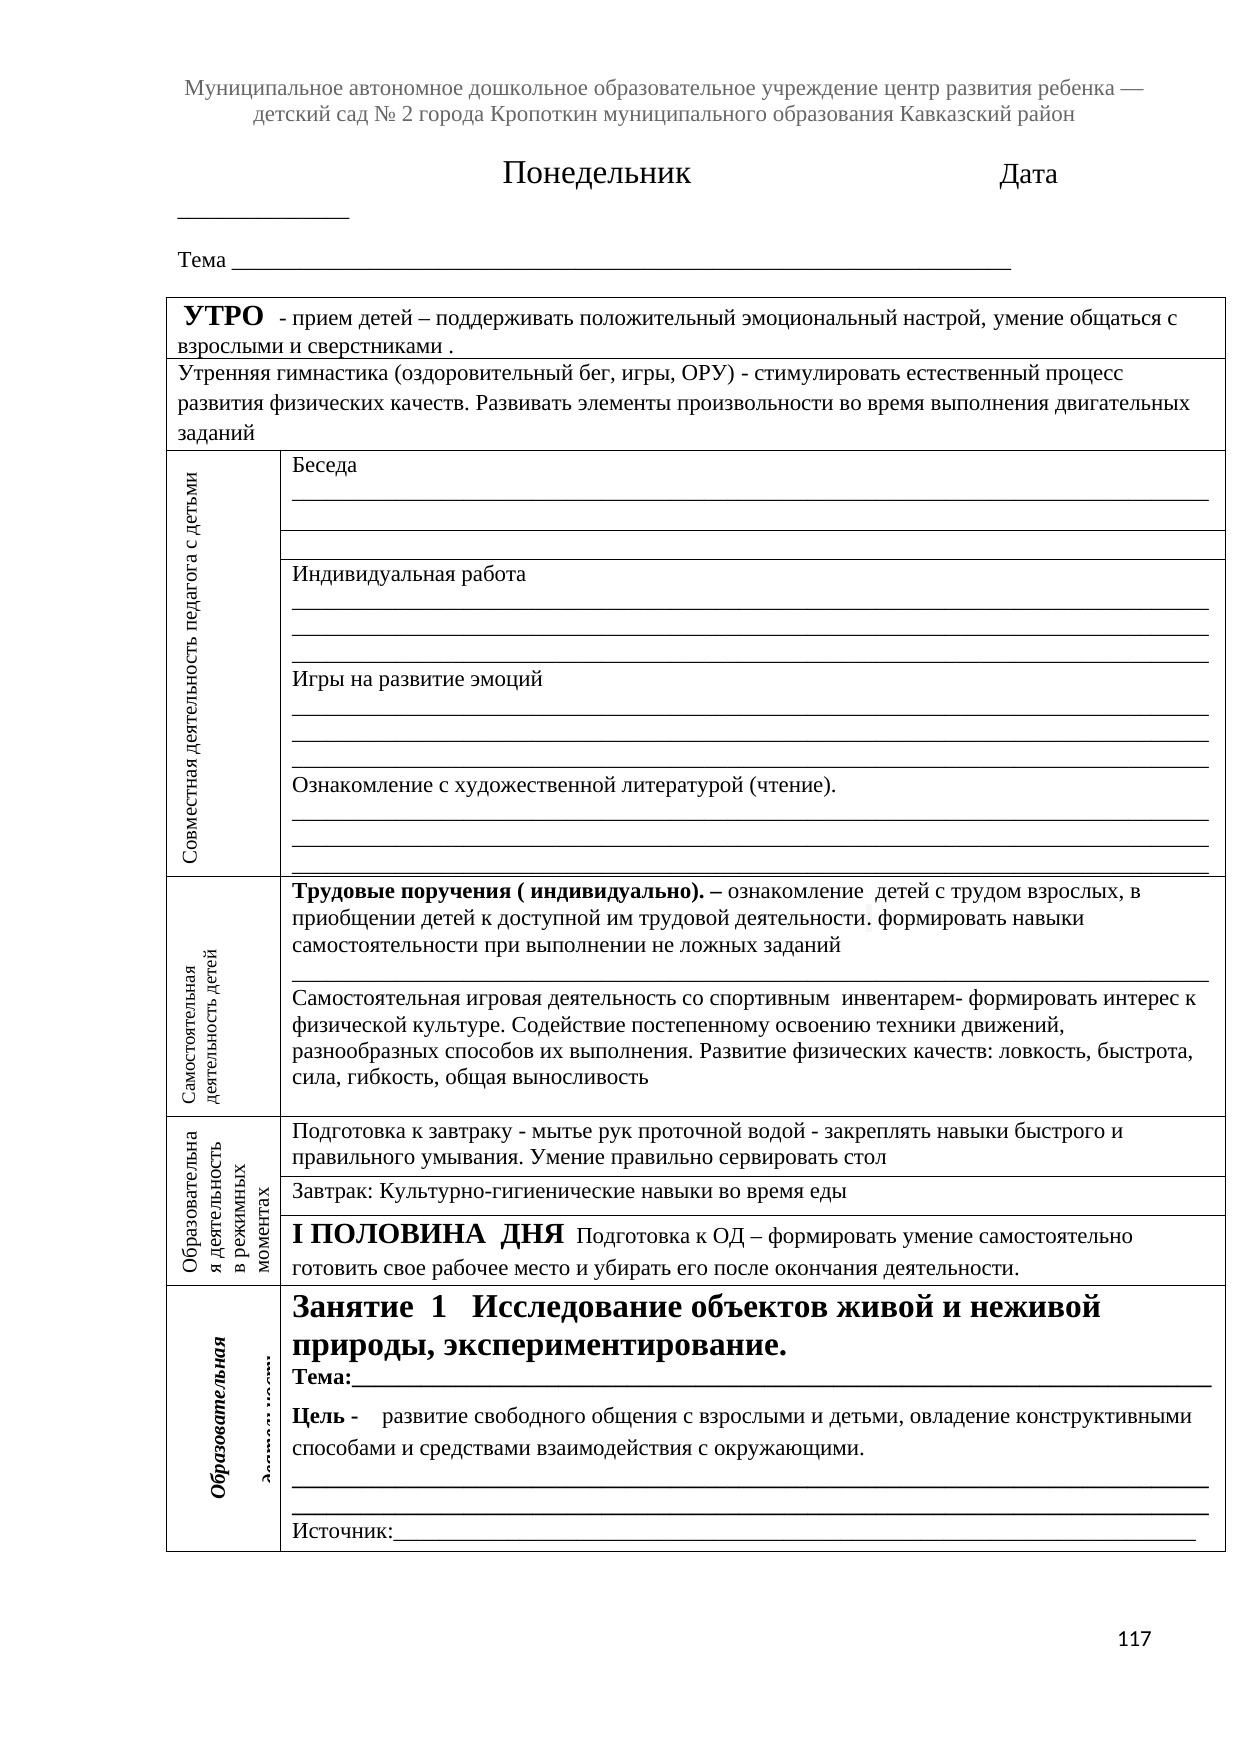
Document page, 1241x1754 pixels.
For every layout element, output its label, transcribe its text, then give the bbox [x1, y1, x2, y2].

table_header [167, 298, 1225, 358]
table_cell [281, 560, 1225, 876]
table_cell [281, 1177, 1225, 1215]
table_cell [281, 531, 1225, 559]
text Тема ____________________________________________________________________ [177, 246, 1193, 272]
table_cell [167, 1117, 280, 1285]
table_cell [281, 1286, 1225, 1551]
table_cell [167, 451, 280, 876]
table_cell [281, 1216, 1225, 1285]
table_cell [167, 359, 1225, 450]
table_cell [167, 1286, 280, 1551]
text Понедельник Дата _______________ [177, 153, 1193, 221]
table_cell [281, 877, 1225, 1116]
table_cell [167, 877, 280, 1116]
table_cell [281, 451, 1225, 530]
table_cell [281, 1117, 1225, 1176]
